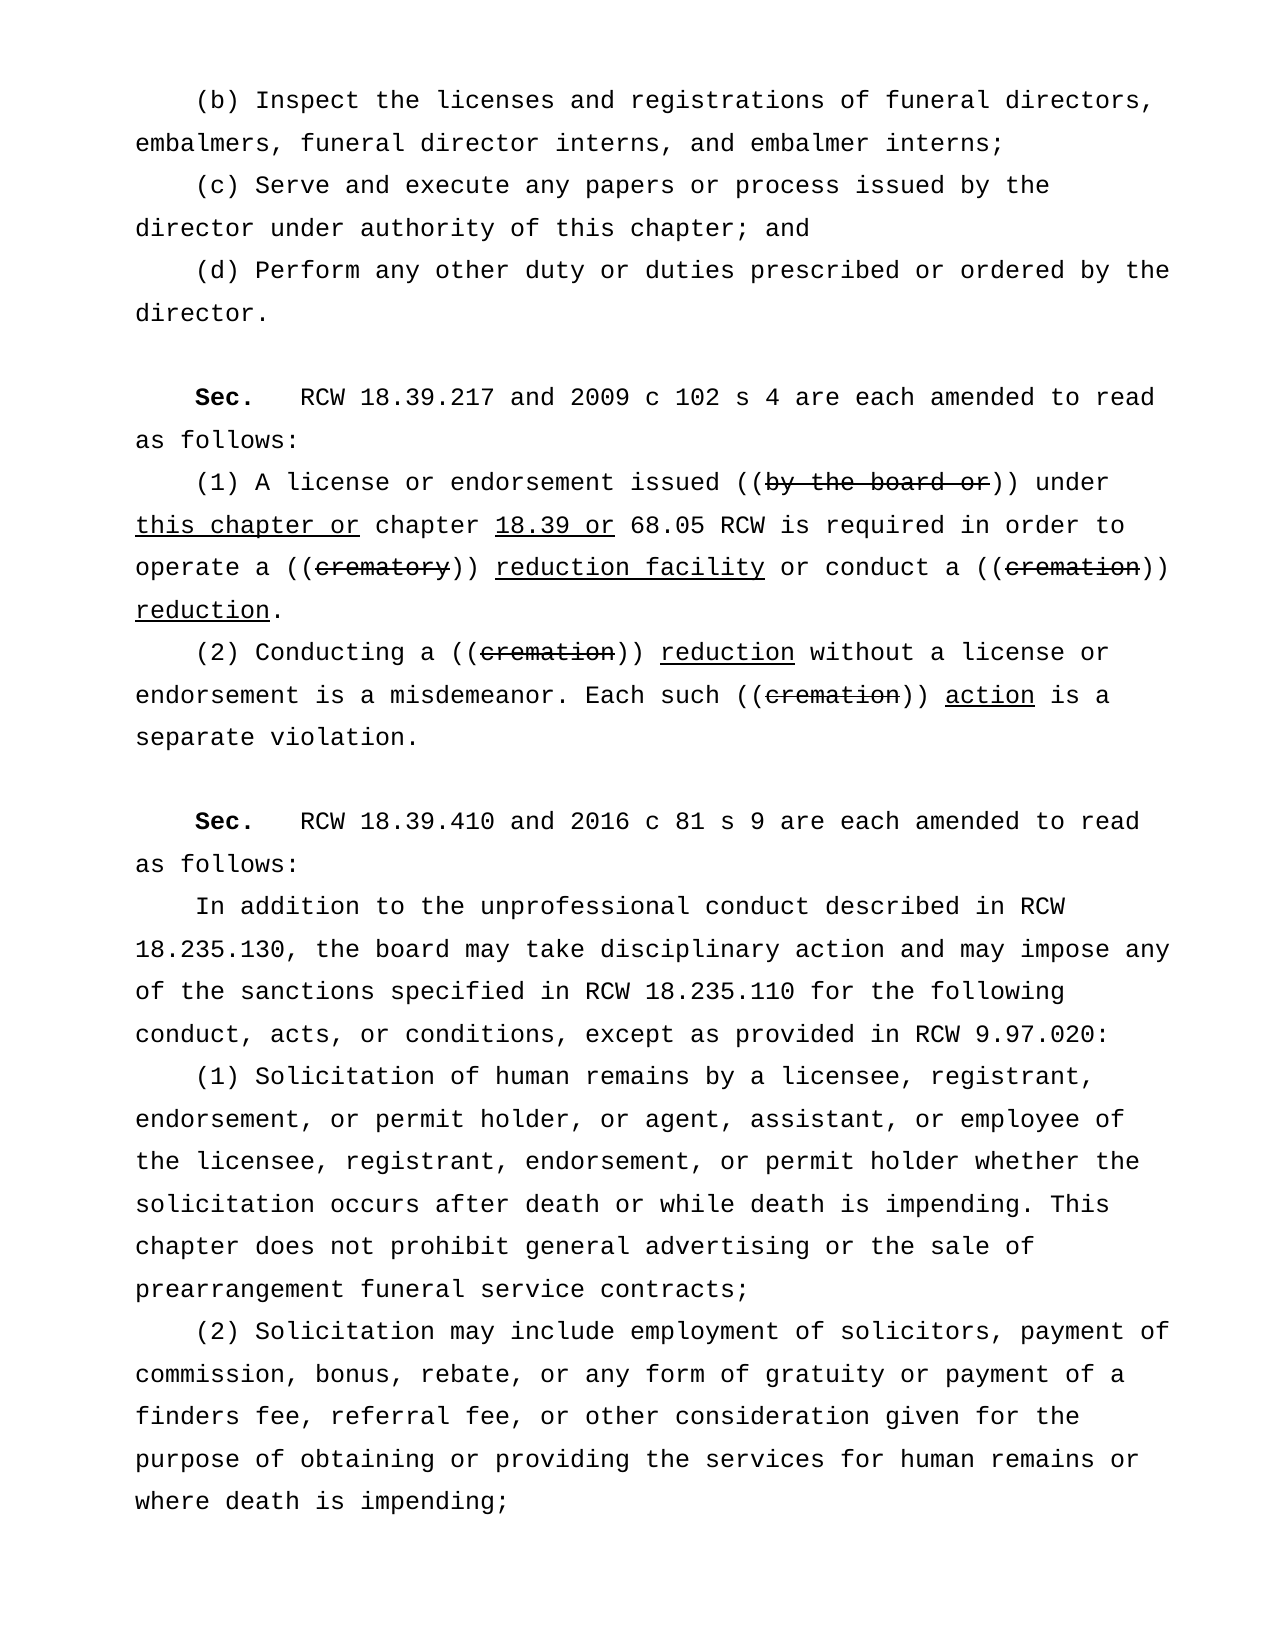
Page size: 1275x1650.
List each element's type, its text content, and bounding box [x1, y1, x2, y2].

text (1) Solicitation of human remains by a licensee, registrant, endorsement, or permit holder, or agent, assistant, or employee of the licensee, registrant, endorsement, or permit holder whether the solicitation occurs after death or while death is impending. This chapter does not prohibit general advertising or the sale of prearrangement funeral service contracts; [135, 1051, 1170, 1306]
text (c) Serve and execute any papers or process issued by the director under authority of this chapter; and [135, 160, 1170, 245]
text (1) A license or endorsement issued ((by the board or)) under this chapter or chapter 18.39 or 68.05 RCW is required in order to operate a ((crematory)) reduction facility or conduct a ((cremation)) reduction. [135, 457, 1170, 627]
text (2) Conducting a ((cremation)) reduction without a license or endorsement is a misdemeanor. Each such ((cremation)) action is a separate violation. [135, 627, 1170, 754]
text Sec. RCW 18.39.410 and 2016 c 81 s 9 are each amended to read as follows: [135, 796, 1170, 881]
text (2) Solicitation may include employment of solicitors, payment of commission, bonus, rebate, or any form of gratuity or payment of a finders fee, referral fee, or other consideration given for the purpose of obtaining or providing the services for human remains or where death is impending; [135, 1306, 1170, 1518]
text Sec. RCW 18.39.217 and 2009 c 102 s 4 are each amended to read as follows: [135, 372, 1170, 457]
text In addition to the unprofessional conduct described in RCW 18.235.130, the board may take disciplinary action and may impose any of the sanctions specified in RCW 18.235.110 for the following conduct, acts, or conditions, except as provided in RCW 9.97.020: [135, 881, 1170, 1051]
text (b) Inspect the licenses and registrations of funeral directors, embalmers, funeral director interns, and embalmer interns; [135, 75, 1170, 160]
text (d) Perform any other duty or duties prescribed or ordered by the director. [135, 245, 1170, 330]
